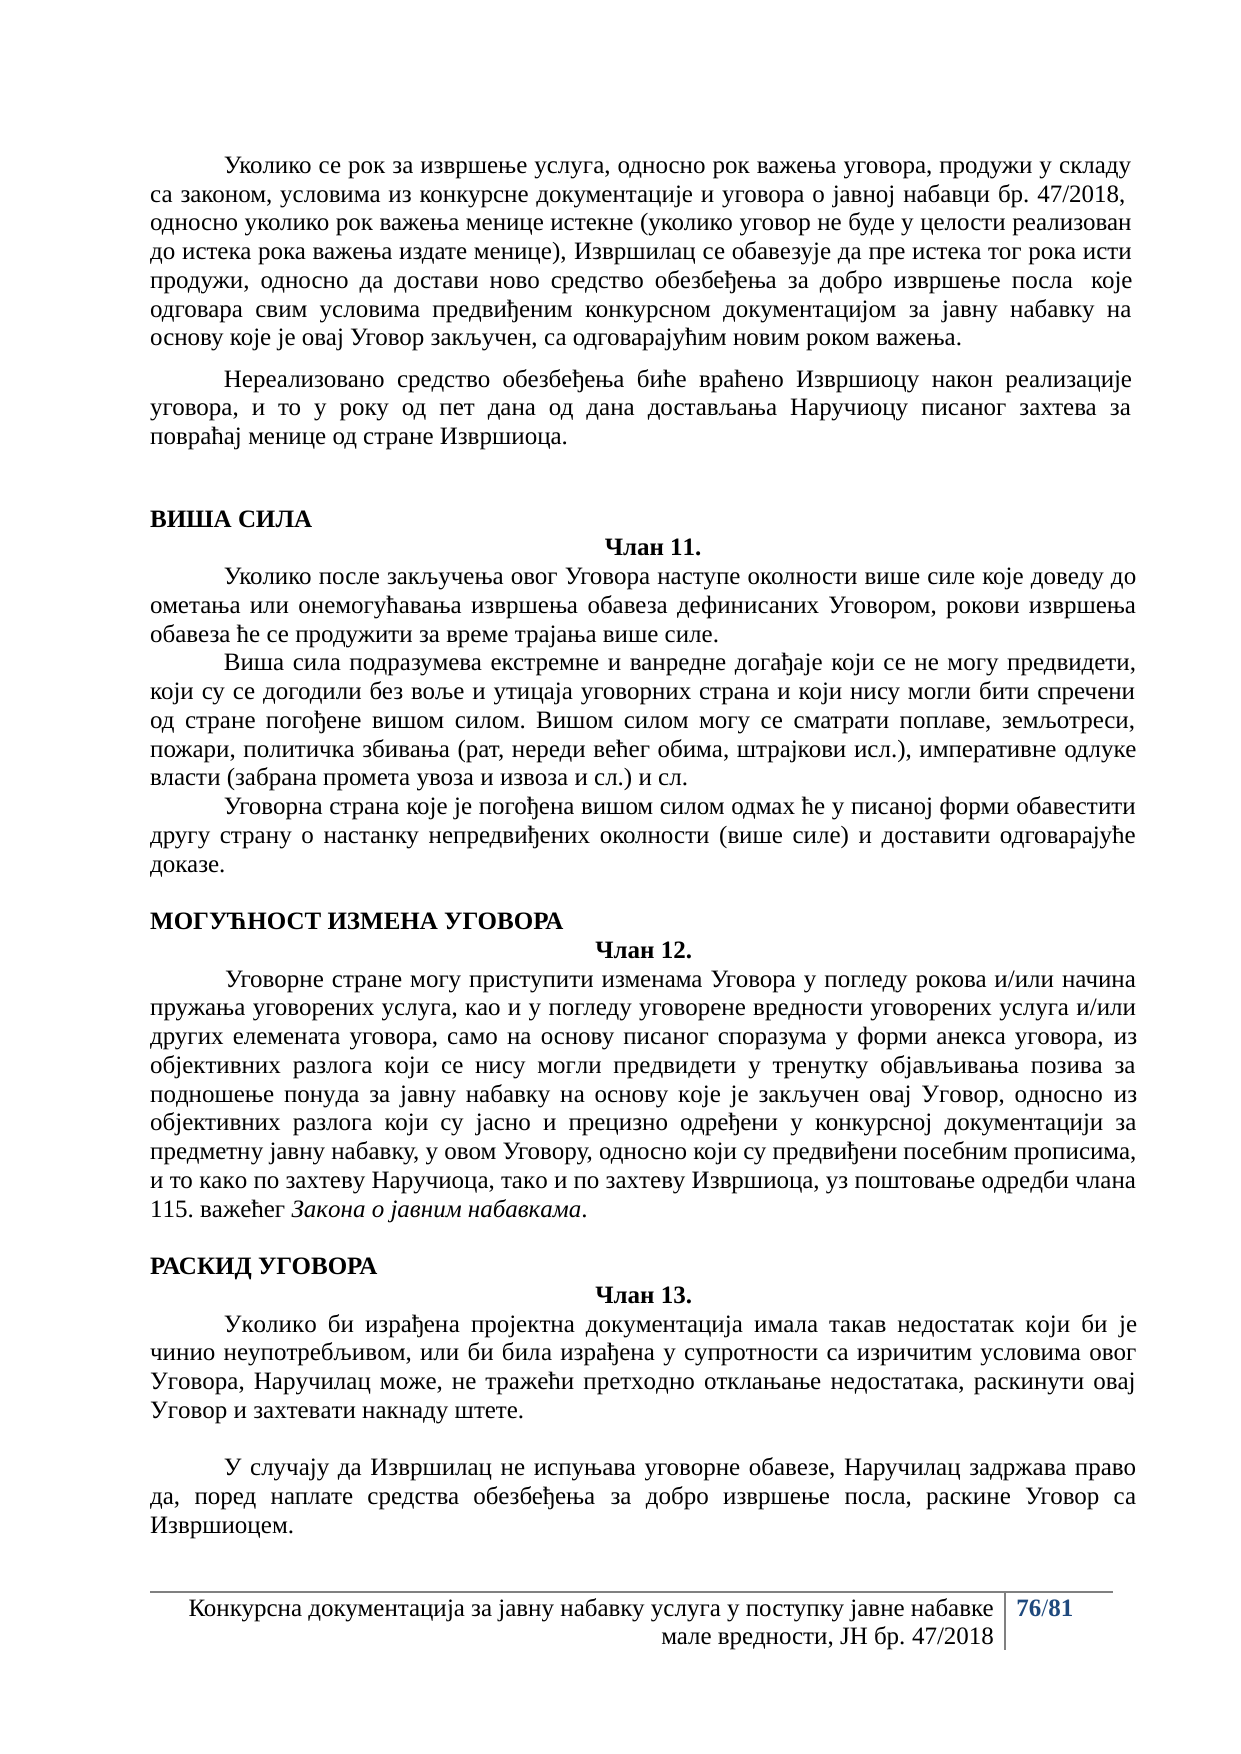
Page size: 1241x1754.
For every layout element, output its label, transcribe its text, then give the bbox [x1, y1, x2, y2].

text У случају да Извршилац не испуњава уговорне обавезе, Наручилац задржава право да, поред наплате средства обезбеђења за добро извршење посла, раскине Уговор са Извршиоцем. [150, 1452, 1137, 1539]
text МОГУЋНОСТ ИЗМЕНА УГОВОРА [150, 906, 1137, 935]
text Уговорна страна које је погођена вишом силом одмах ће у писаној форми обавестити другу страну о настанку непредвиђених околности (више силе) и доставити одговарајуће доказе. [150, 791, 1137, 877]
text Уколико се рок за извршење услуга, односно рок важења уговора, продужи у складу са законом, условима из конкурсне документације и уговора о јавној набавци бр. 47/2018, односно уколико рок важења менице истекне (уколико уговор не буде у целости реализован до истека рока важења издате менице), Извршилац се обавезује да пре истека тог рока исти продужи, односно да достави ново средство обезбеђења за добро извршење посла које одговара свим условима предвиђеним конкурсном документацијом за јавну набавку на основу које је овај Уговор закључен, са одговарајућим новим роком важења. [150, 150, 1132, 351]
text РАСКИД УГОВОРА [150, 1251, 1137, 1280]
text Уговорне стране могу приступити изменама Уговора у погледу рокова и/или начина пружања уговорених услуга, као и у погледу уговорене вредности уговорених услуга и/или других елемената уговора, само на основу писаног споразума у форми анекса уговора, из објективних разлога који се нису могли предвидети у тренутку објављивања позива за подношење понуда за јавну набавку на основу које је закључен овај Уговор, односно из објективних разлога који су јасно и прецизно одређени у конкурсној документацији за предметну јавну набавку, у овом Уговору, односно који су предвиђени посебним прописима, и то како по захтеву Наручиоца, тако и по захтеву Извршиоца, уз поштовање одредби члана 115. важећег Закона о јавним набавкама. [150, 964, 1137, 1222]
text ВИША СИЛА [150, 504, 1137, 532]
text Виша сила подразумева екстремне и ванредне догађаје који се не могу предвидети, који су се догодили без воље и утицаја уговорних страна и који нису могли бити спречени од стране погођене вишом силом. Вишом силом могу се сматрати поплаве, земљотреси, пожари, политичка збивања (рат, нереди већег обима, штрајкови исл.), императивне одлуке власти (забрана промета увоза и извоза и сл.) и сл. [150, 647, 1137, 791]
text Нереализовано средство обезбеђења биће враћено Извршиоцу након реализације уговора, и то у року од пет дана од дана достављања Наручиоцу писаног захтева за повраћај менице од стране Извршиоца. [150, 364, 1132, 450]
text Члан 12. [150, 935, 1137, 964]
text Члан 13. [150, 1280, 1137, 1309]
text Уколико би израђена пројектна документација имала такав недостатак који би је чинио неупотребљивом, или би била израђена у супротности са изричитим условима овог Уговора, Наручилац може, не тражећи претходно отклањање недостатака, раскинути овај Уговор и захтевати накнаду штете. [150, 1309, 1137, 1424]
text Члан 11. [150, 532, 1137, 561]
text Уколико после закључења овог Уговора наступе околности више силе које доведу до ометања или онемогућавања извршења обавеза дефинисаних Уговором, рокови извршења обавеза ће се продужити за време трајања више силе. [150, 561, 1137, 647]
